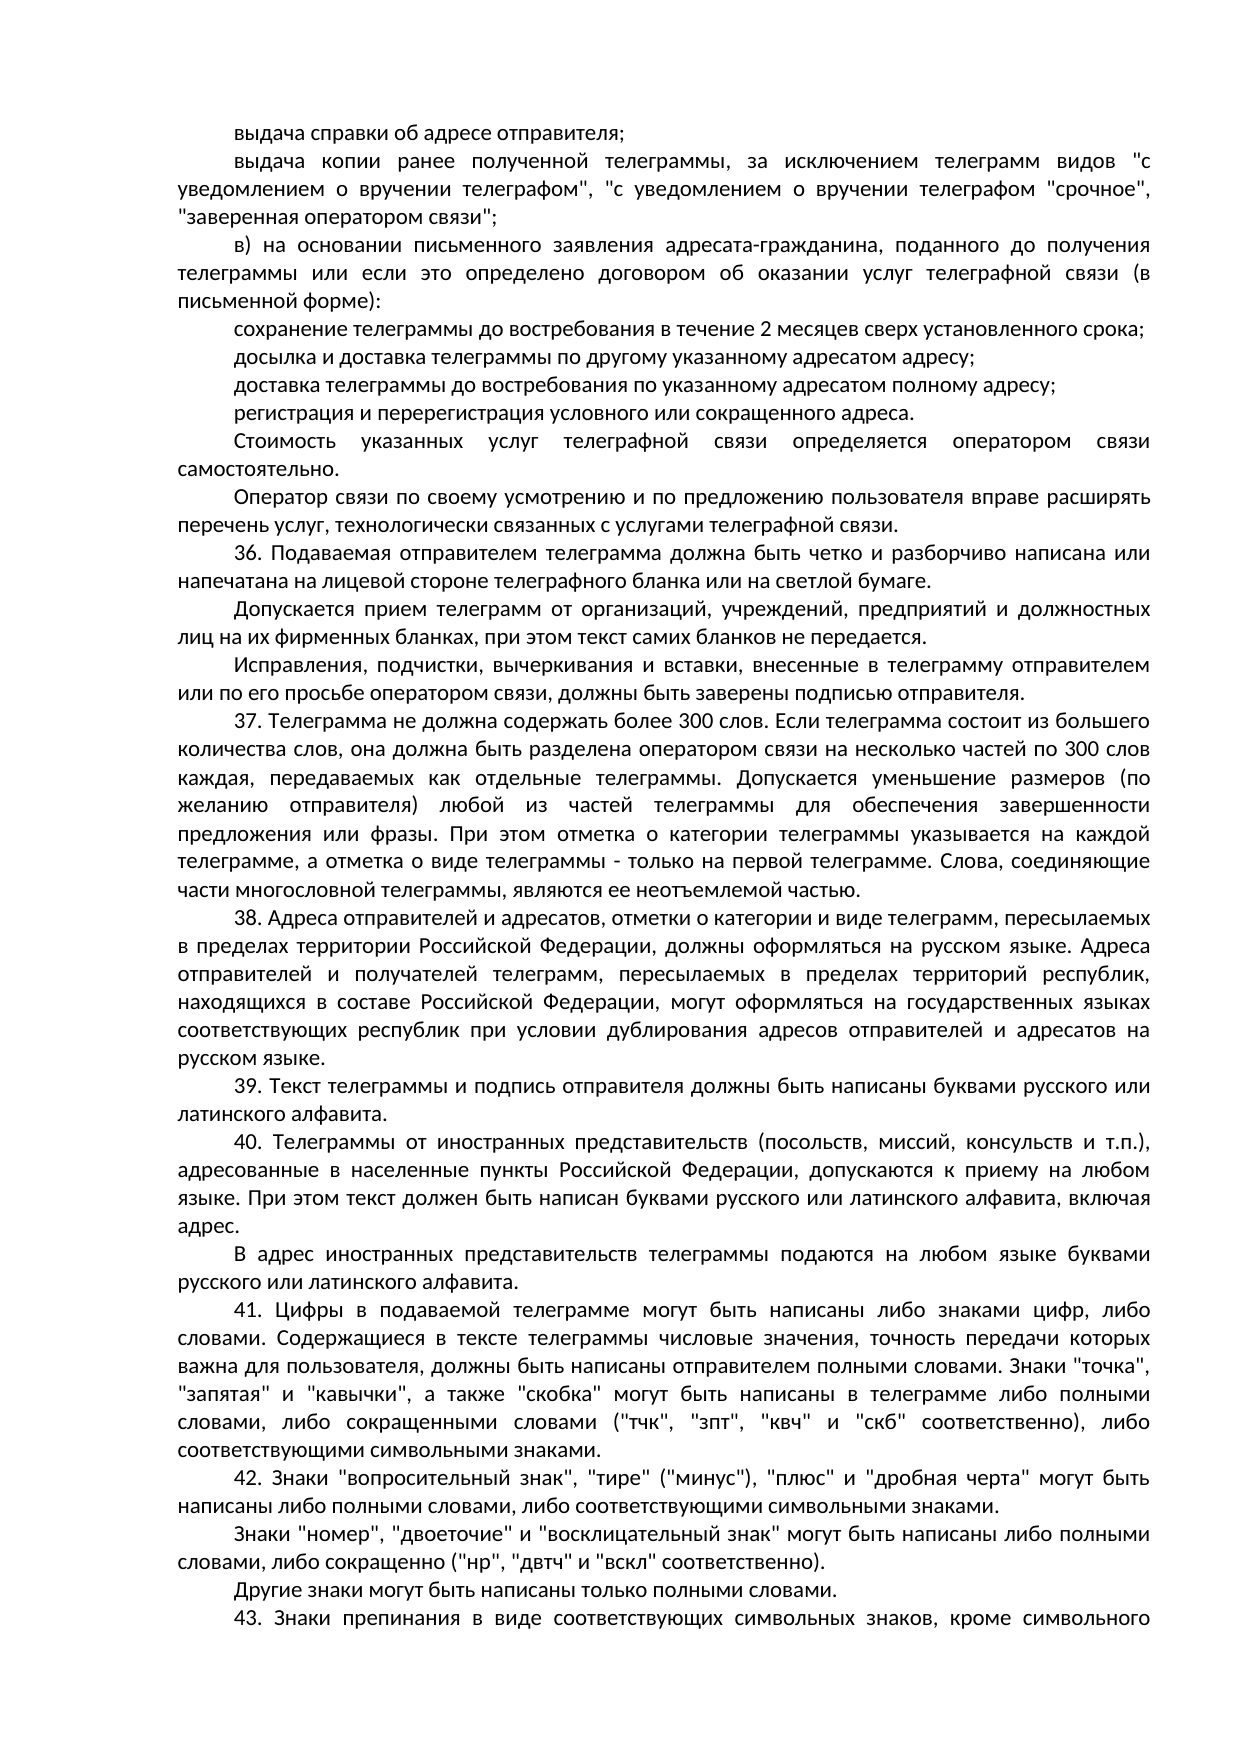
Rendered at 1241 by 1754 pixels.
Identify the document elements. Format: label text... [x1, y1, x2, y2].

text 41. Цифры в подаваемой телеграмме могут быть написаны либо знаками цифр, либо словами. Содержащиеся в тексте телеграммы числовые значения, точность передачи которых важна для пользователя, должны быть написаны отправителем полными словами. Знаки "точка", "запятая" и "кавычки", а также "скобка" могут быть написаны в телеграмме либо полными словами, либо сокращенными словами ("тчк", "зпт", "квч" и "скб" соответственно), либо соответствующими символьными знаками. [177, 1295, 1152, 1463]
text выдача копии ранее полученной телеграммы, за исключением телеграмм видов "с уведомлением о вручении телеграфом", "с уведомлением о вручении телеграфом "срочное", "заверенная оператором связи"; [177, 146, 1152, 230]
text досылка и доставка телеграммы по другому указанному адресатом адресу; [177, 342, 1152, 370]
text В адрес иностранных представительств телеграммы подаются на любом языке буквами русского или латинского алфавита. [177, 1239, 1152, 1295]
text 36. Подаваемая отправителем телеграмма должна быть четко и разборчиво написана или напечатана на лицевой стороне телеграфного бланка или на светлой бумаге. [177, 538, 1152, 594]
text Исправления, подчистки, вычеркивания и вставки, внесенные в телеграмму отправителем или по его просьбе оператором связи, должны быть заверены подписью отправителя. [177, 651, 1152, 707]
text 39. Текст телеграммы и подпись отправителя должны быть написаны буквами русского или латинского алфавита. [177, 1071, 1152, 1127]
text Оператор связи по своему усмотрению и по предложению пользователя вправе расширять перечень услуг, технологически связанных с услугами телеграфной связи. [177, 482, 1152, 538]
text доставка телеграммы до востребования по указанному адресатом полному адресу; [177, 370, 1152, 398]
text регистрация и перерегистрация условного или сокращенного адреса. [177, 398, 1152, 426]
text Другие знаки могут быть написаны только полными словами. [177, 1575, 1152, 1603]
text 42. Знаки "вопросительный знак", "тире" ("минус"), "плюс" и "дробная черта" могут быть написаны либо полными словами, либо соответствующими символьными знаками. [177, 1463, 1152, 1519]
text Допускается прием телеграмм от организаций, учреждений, предприятий и должностных лиц на их фирменных бланках, при этом текст самих бланков не передается. [177, 594, 1152, 651]
text в) на основании письменного заявления адресата-гражданина, поданного до получения телеграммы или если это определено договором об оказании услуг телеграфной связи (в письменной форме): [177, 230, 1152, 314]
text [177, 1603, 1152, 1631]
text 38. Адреса отправителей и адресатов, отметки о категории и виде телеграмм, пересылаемых в пределах территории Российской Федерации, должны оформляться на русском языке. Адреса отправителей и получателей телеграмм, пересылаемых в пределах территорий республик, находящихся в составе Российской Федерации, могут оформляться на государственных языках соответствующих республик при условии дублирования адресов отправителей и адресатов на русском языке. [177, 903, 1152, 1071]
text 40. Телеграммы от иностранных представительств (посольств, миссий, консульств и т.п.), адресованные в населенные пункты Российской Федерации, допускаются к приему на любом языке. При этом текст должен быть написан буквами русского или латинского алфавита, включая адрес. [177, 1127, 1152, 1239]
text Стоимость указанных услуг телеграфной связи определяется оператором связи самостоятельно. [177, 426, 1152, 482]
text Знаки "номер", "двоеточие" и "восклицательный знак" могут быть написаны либо полными словами, либо сокращенно ("нр", "двтч" и "вскл" соответственно). [177, 1519, 1152, 1575]
text сохранение телеграммы до востребования в течение 2 месяцев сверх установленного срока; [177, 314, 1152, 342]
text 37. Телеграмма не должна содержать более 300 слов. Если телеграмма состоит из большего количества слов, она должна быть разделена оператором связи на несколько частей по 300 слов каждая, передаваемых как отдельные телеграммы. Допускается уменьшение размеров (по желанию отправителя) любой из частей телеграммы для обеспечения завершенности предложения или фразы. При этом отметка о категории телеграммы указывается на каждой телеграмме, а отметка о виде телеграммы - только на первой телеграмме. Слова, соединяющие части многословной телеграммы, являются ее неотъемлемой частью. [177, 707, 1152, 903]
text выдача справки об адресе отправителя; [177, 118, 1152, 146]
